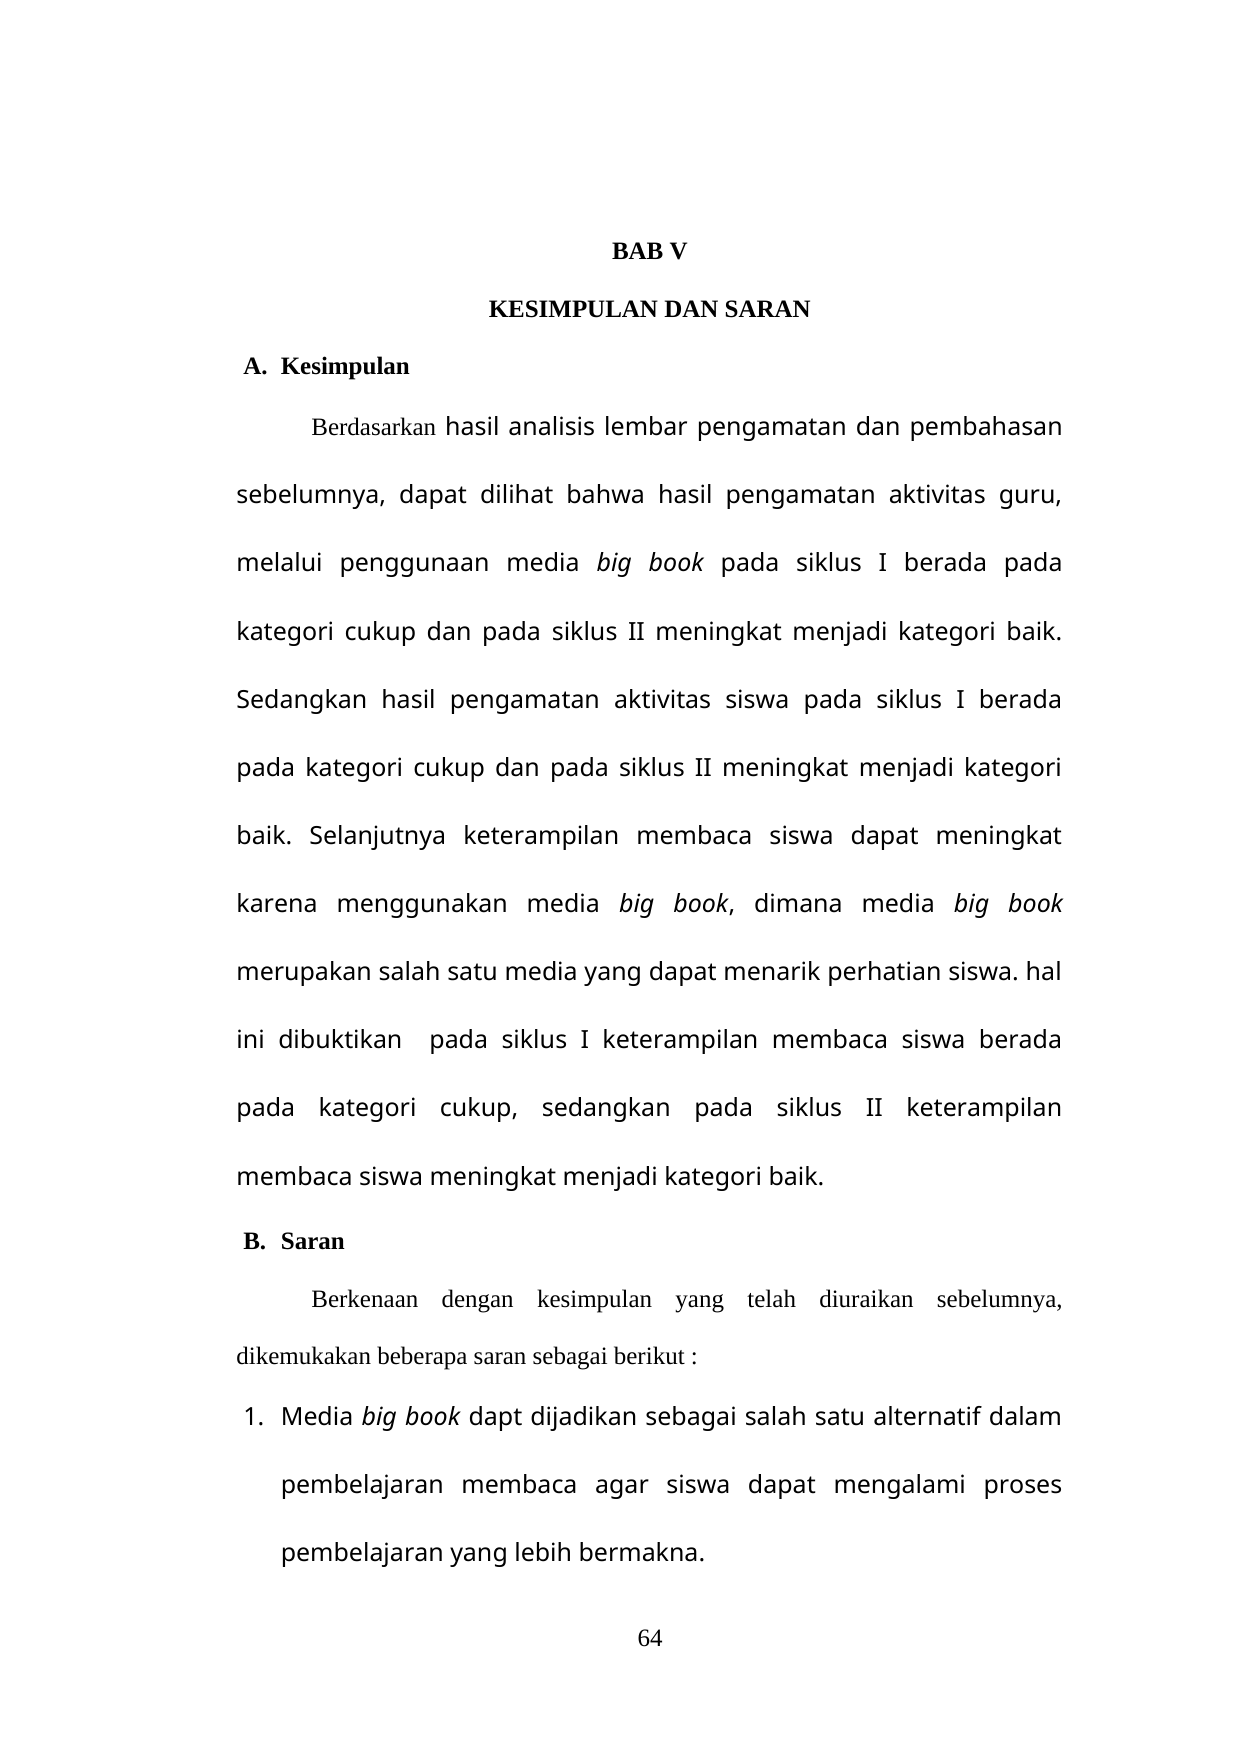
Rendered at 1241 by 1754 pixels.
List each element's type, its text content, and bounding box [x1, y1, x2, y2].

text BAB V [236, 236, 1063, 265]
text Berdasarkan hasil analisis lembar pengamatan dan pembahasan sebelumnya, dapat dilihat bahwa hasil pengamatan aktivitas guru, melalui penggunaan media big book pada siklus I berada pada kategori cukup dan pada siklus II meningkat menjadi kategori baik. Sedangkan hasil pengamatan aktivitas siswa pada siklus I berada pada kategori cukup dan pada siklus II meningkat menjadi kategori baik. Selanjutnya keterampilan membaca siswa dapat meningkat karena menggunakan media big book, dimana media big book merupakan salah satu media yang dapat menarik perhatian siswa. hal ini dibuktikan pada siklus I keterampilan membaca siswa berada pada kategori cukup, sedangkan pada siklus II keterampilan membaca siswa meningkat menjadi kategori baik. [236, 409, 1063, 1192]
list Saran [243, 1226, 1063, 1255]
list Kesimpulan [243, 351, 1063, 380]
text KESIMPULAN DAN SARAN [236, 294, 1063, 322]
text Berkenaan dengan kesimpulan yang telah diuraikan sebelumnya, dikemukakan beberapa saran sebagai berikut : [236, 1284, 1063, 1370]
list Media big book dapt dijadikan sebagai salah satu alternatif dalam pembelajaran membaca agar siswa dapat mengalami proses pembelajaran yang lebih bermakna. [243, 1399, 1063, 1569]
